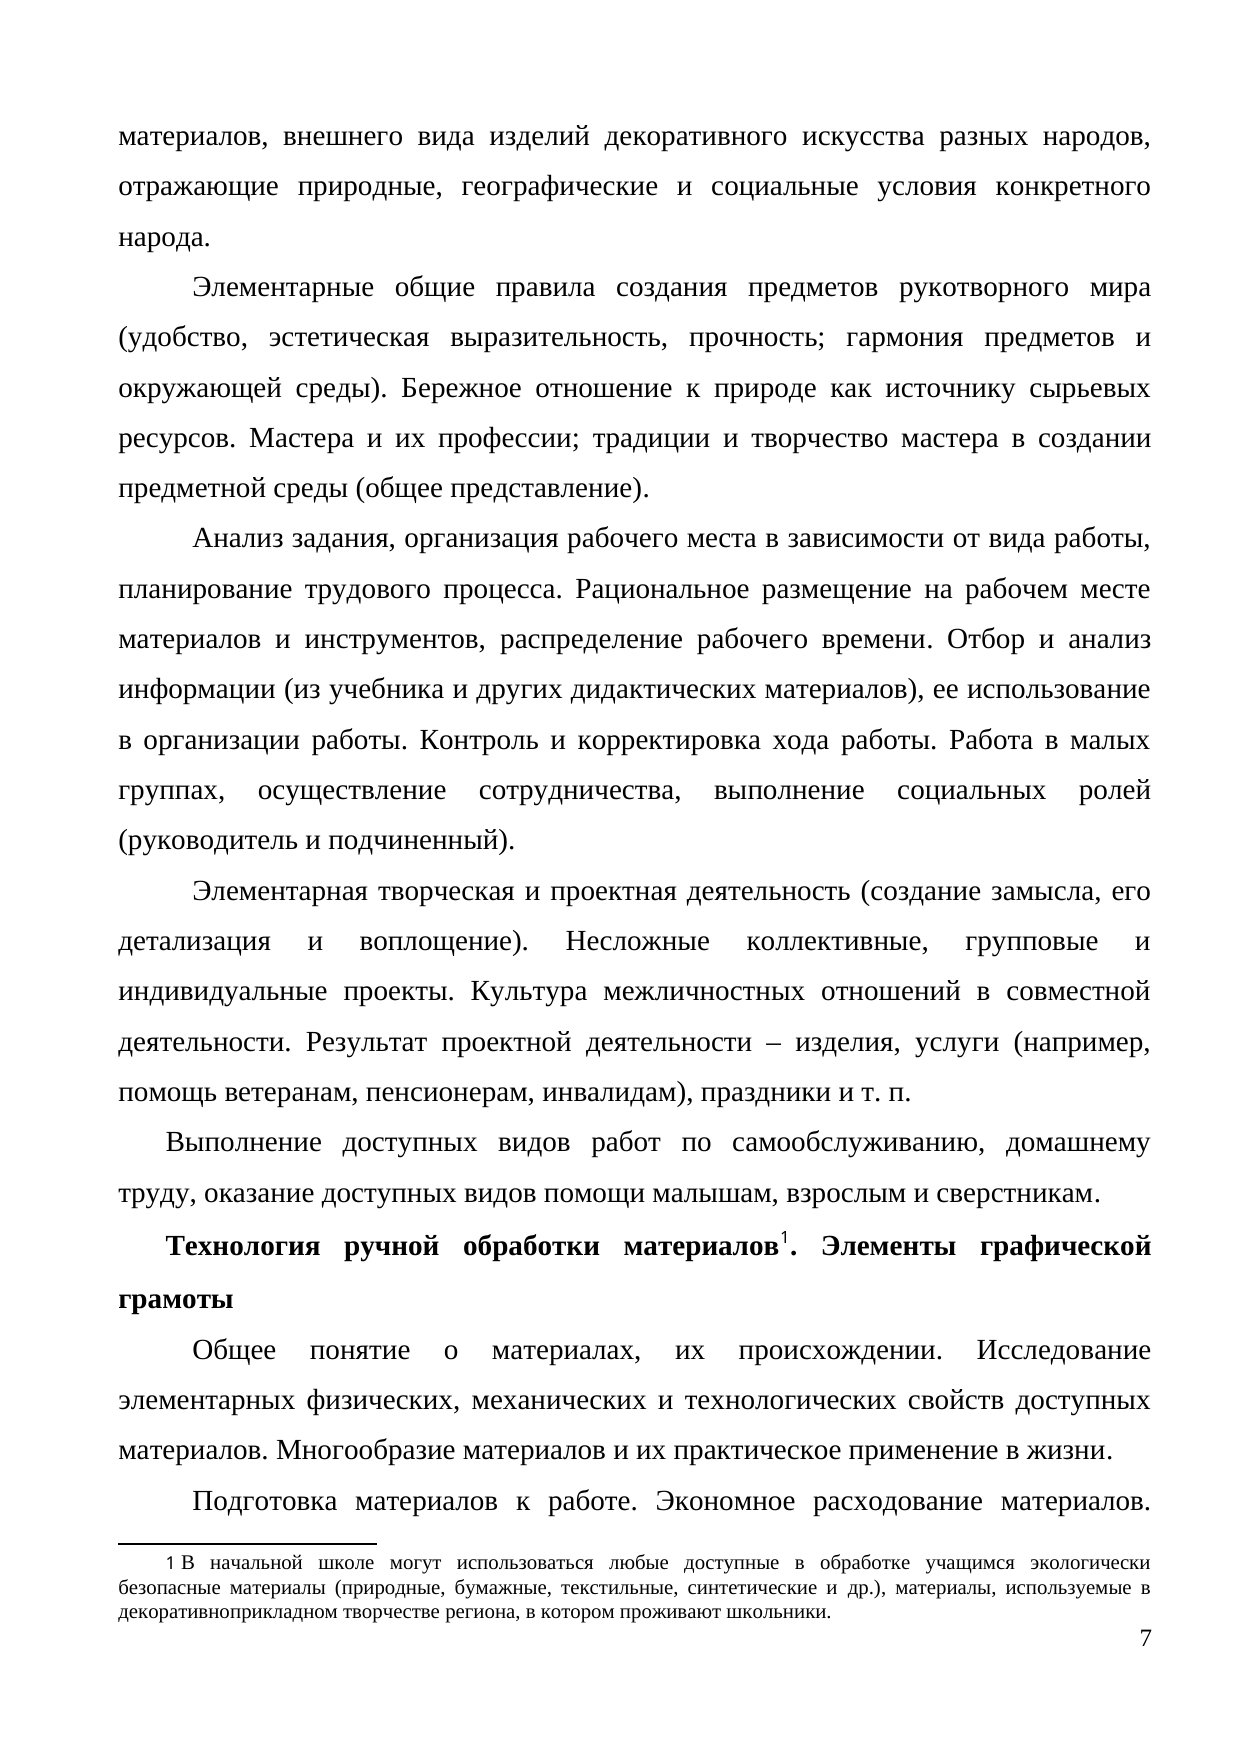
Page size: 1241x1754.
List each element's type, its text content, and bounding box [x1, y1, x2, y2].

text Анализ задания, организация рабочего места в зависимости от вида работы, планирование трудового процесса. Рациональное размещение на рабочем месте материалов и инструментов, распределение рабочего времени. Отбор и анализ информации (из учебника и других дидактических материалов), ее использование в организации работы. Контроль и корректировка хода работы. Работа в малых группах, осуществление сотрудничества, выполнение социальных ролей (руководитель и подчиненный). [118, 521, 1152, 856]
text Элементарные общие правила создания предметов рукотворного мира (удобство, эстетическая выразительность, прочность; гармония предметов и окружающей среды). Бережное отношение к природе как источнику сырьевых ресурсов. Мастера и их профессии; традиции и творчество мастера в создании предметной среды (общее представление). [118, 269, 1152, 504]
text Выполнение доступных видов работ по самообслуживанию, домашнему труду, оказание доступных видов помощи малышам, взрослым и сверстникам. [118, 1124, 1152, 1208]
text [118, 1483, 1152, 1516]
text Элементарная творческая и проектная деятельность (создание замысла, его детализация и воплощение). Несложные коллективные, групповые и индивидуальные проекты. Культура межличностных отношений в совместной деятельности. Результат проектной деятельности – изделия, услуги (например, помощь ветеранам, пенсионерам, инвалидам), праздники и т. п. [118, 873, 1152, 1108]
text Технология ручной обработки материалов. Элементы графической грамоты [118, 1225, 1152, 1315]
text Общее понятие о материалах, их происхождении. Исследование элементарных физических, механических и технологических свойств доступных материалов. Многообразие материалов и их практическое применение в жизни. [118, 1332, 1152, 1466]
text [118, 118, 1152, 252]
